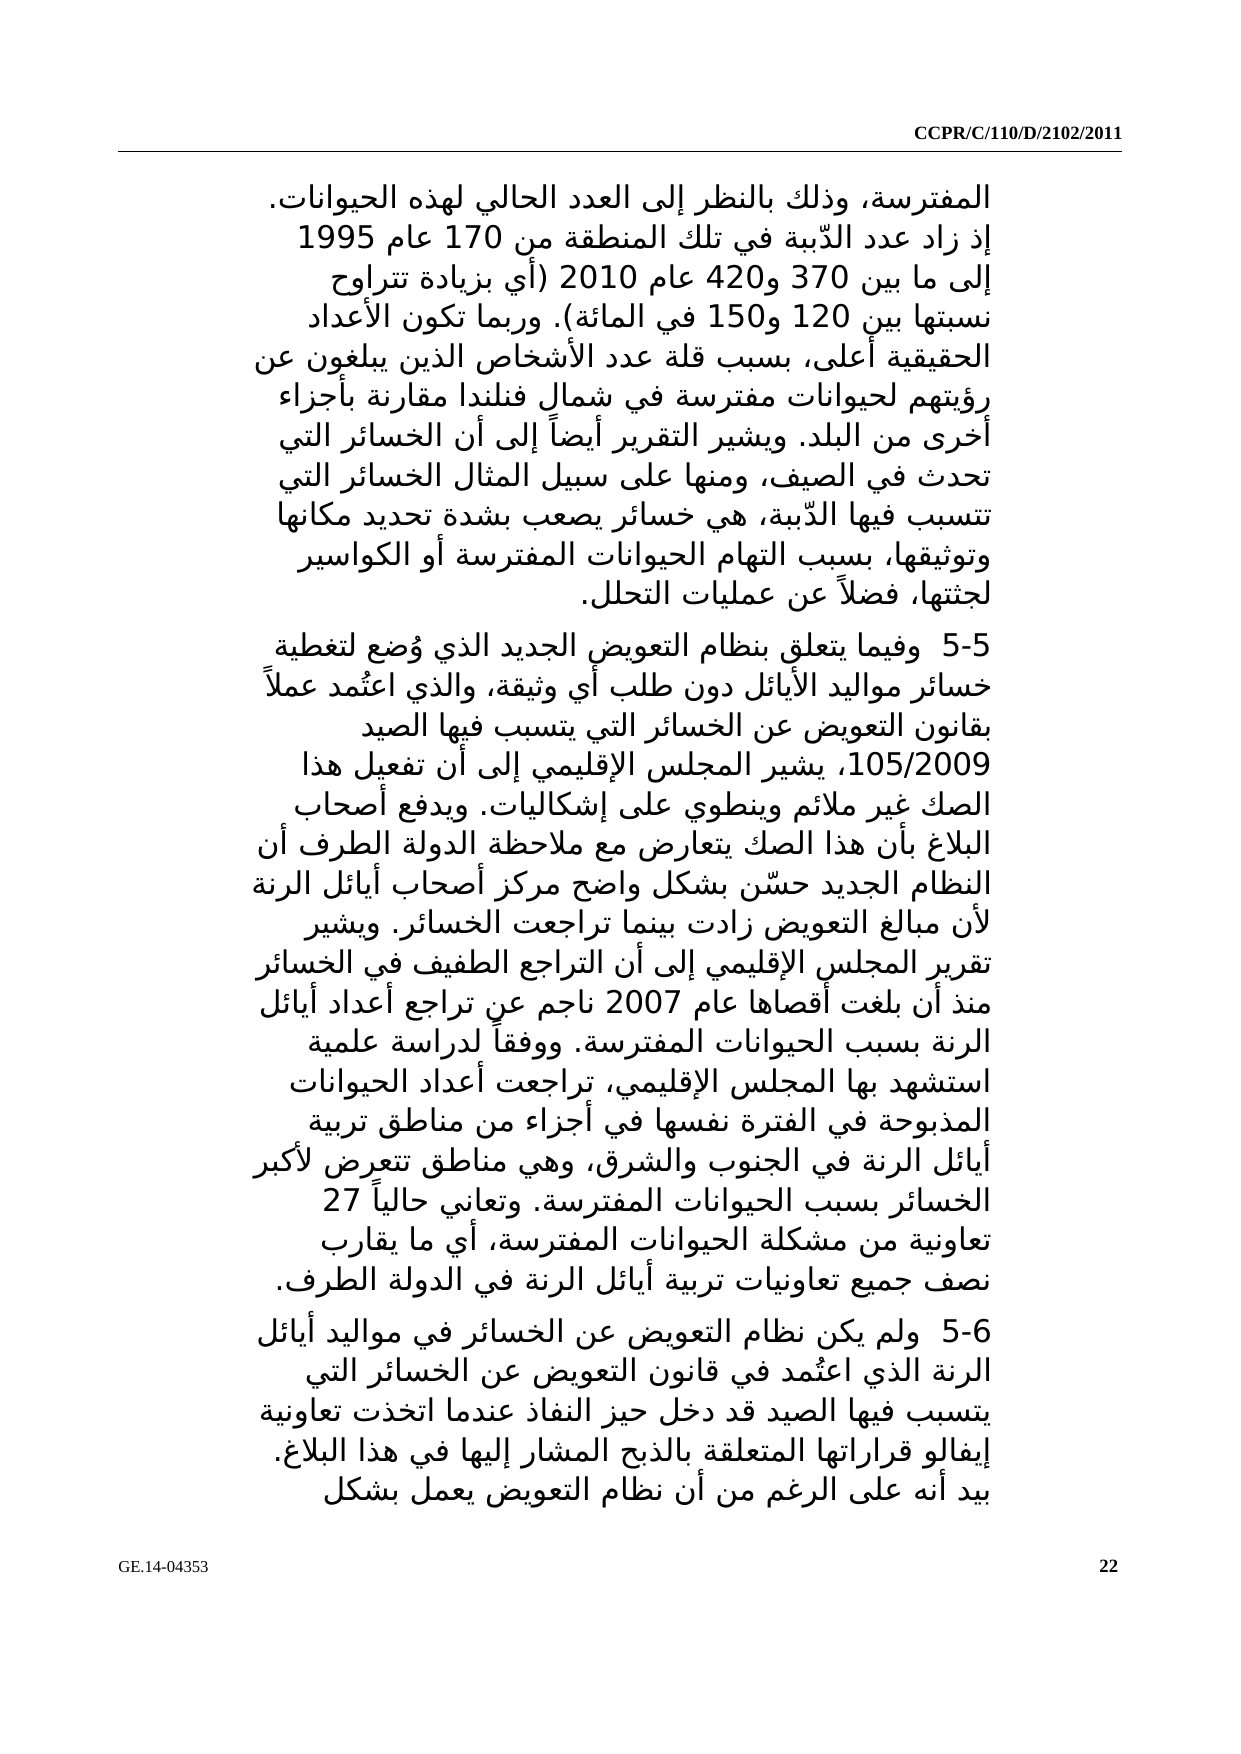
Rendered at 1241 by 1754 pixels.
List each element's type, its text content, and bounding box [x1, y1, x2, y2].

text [248, 177, 992, 613]
text 5-5 وفيما يتعلق بنظام التعويض الجديد الذي وُضع لتغطية خسائر مواليد الأيائل دون طلب أي وثيقة، والذي اعتُمد عملاً بقانون التعويض عن الخسائر التي يتسبب فيها الصيد 105/2009، يشير المجلس الإقليمي إلى أن تفعيل هذا الصك غير ملائم وينطوي على إشكاليات. ويدفع أصحاب البلاغ بأن هذا الصك يتعارض مع ملاحظة الدولة الطرف أن النظام الجديد حسّن بشكل واضح مركز أصحاب أيائل الرنة لأن مبالغ التعويض زادت بينما تراجعت الخسائر. ويشير تقرير المجلس الإقليمي إلى أن التراجع الطفيف في الخسائر منذ أن بلغت أقصاها عام 2007 ناجم عن تراجع أعداد أيائل الرنة بسبب الحيوانات المفترسة. ووفقاً لدراسة علمية استشهد بها المجلس الإقليمي، تراجعت أعداد الحيوانات المذبوحة في الفترة نفسها في أجزاء من مناطق تربية أيائل الرنة في الجنوب والشرق، وهي مناطق تتعرض لأكبر الخسائر بسبب الحيوانات المفترسة. وتعاني حالياً 27 تعاونية من مشكلة الحيوانات المفترسة، أي ما يقارب نصف جميع تعاونيات تربية أيائل الرنة في الدولة الطرف. [248, 625, 992, 1298]
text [248, 1311, 992, 1508]
